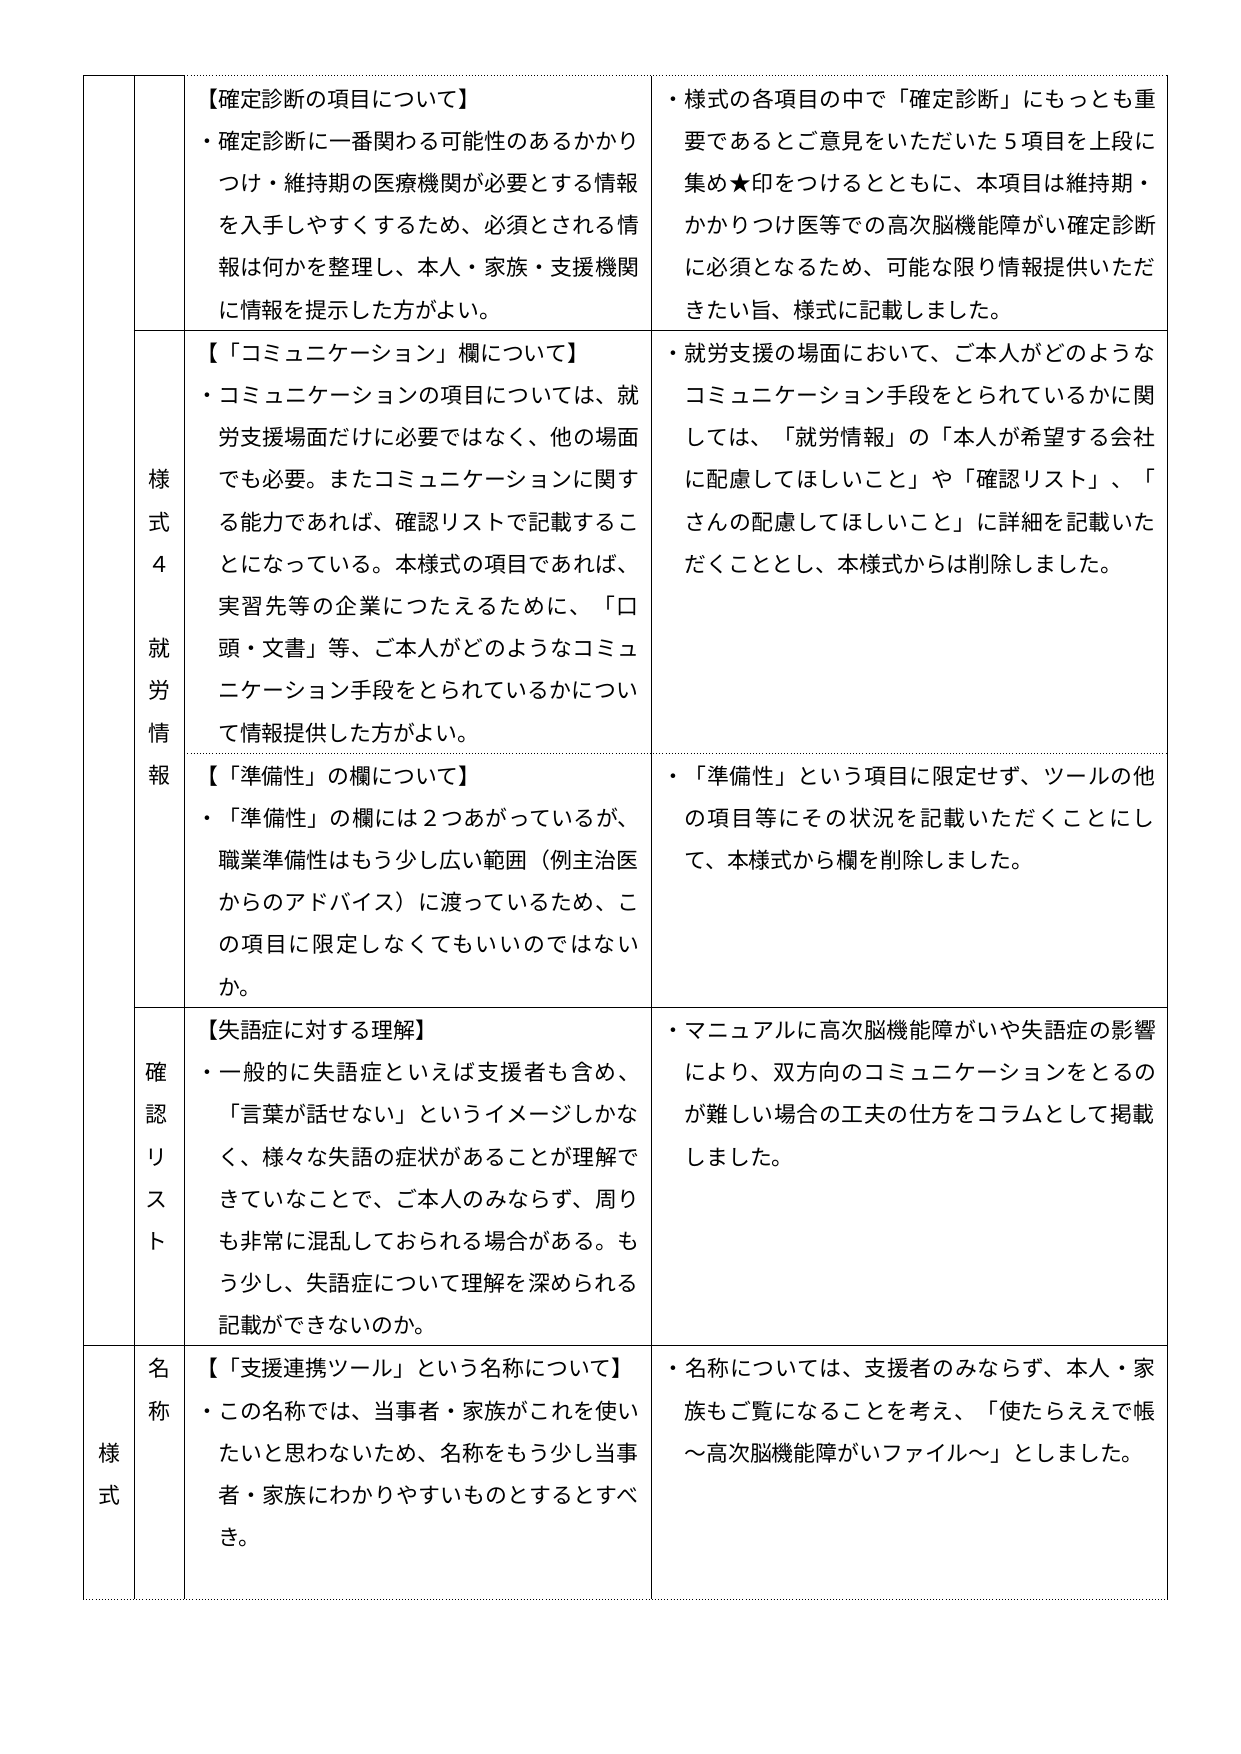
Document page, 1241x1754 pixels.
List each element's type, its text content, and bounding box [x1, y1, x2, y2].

table_cell ・マニュアルに高次脳機能障がいや失語症の影響により、双方向のコミュニケーションをとるのが難しい場合の工夫の仕方をコラムとして掲載しました。 [652, 1008, 1167, 1345]
table_cell ・就労支援の場面において、ご本人がどのようなコミュニケーション手段をとられているかに関しては、「就労情報」の「本人が希望する会社に配慮してほしいこと」や「確認リスト」、「 さんの配慮してほしいこと」に詳細を記載いただくこととし、本様式からは削除しました。 [652, 331, 1167, 752]
table_cell ・様式の各項目の中で「確定診断」にもっとも重要であるとご意見をいただいた5項目を上段に集め★印をつけるとともに、本項目は維持期・かかりつけ医等での高次脳機能障がい確定診断に必須となるため、可能な限り情報提供いただきたい旨、様式に記載しました。 [651, 75, 1167, 329]
table_cell 様式 [84, 1346, 134, 1599]
table_cell ・「準備性」という項目に限定せず、ツールの他の項目等にその状況を記載いただくことにして、本様式から欄を削除しました。 [652, 753, 1167, 1007]
table_cell ・名称については、支援者のみならず、本人・家族もご覧になることを考え、「使たらええで帳～高次脳機能障がいファイル～」としました。 [652, 1346, 1167, 1599]
table_cell 【確定診断の項目について】 ・確定診断に一番関わる可能性のあるかかりつけ・維持期の医療機関が必要とする情報を入手しやすくするため、必須とされる情報は何かを整理し、本人・家族・支援機関に情報を提示した方がよい。 [185, 75, 651, 329]
table_cell 名称 [135, 1346, 184, 1599]
table_cell 【「準備性」の欄について】 ・「準備性」の欄には２つあがっているが、職業準備性はもう少し広い範囲（例主治医からのアドバイス）に渡っているため、この項目に限定しなくてもいいのではないか。 [185, 753, 651, 1007]
table_cell 確認リスト [135, 1008, 184, 1345]
table_cell 【「支援連携ツール」という名称について】 ・この名称では、当事者・家族がこれを使いたいと思わないため、名称をもう少し当事者・家族にわかりやすいものとするとすべき。 [185, 1346, 651, 1599]
table_cell 【失語症に対する理解】 ・一般的に失語症といえば支援者も含め、「言葉が話せない」というイメージしかなく、様々な失語の症状があることが理解できていなことで、ご本人のみならず、周りも非常に混乱しておられる場合がある。もう少し、失語症について理解を深められる記載ができないのか。 [185, 1008, 651, 1345]
table_cell 【「コミュニケーション」欄について】 ・コミュニケーションの項目については、就労支援場面だけに必要ではなく、他の場面でも必要。またコミュニケーションに関する能力であれば、確認リストで記載することになっている。本様式の項目であれば、実習先等の企業につたえるために、「口頭・文書」等、ご本人がどのようなコミュニケーション手段をとられているかについて情報提供した方がよい。 [185, 331, 651, 752]
table_cell 様式４ 就労情報 [135, 331, 184, 1007]
